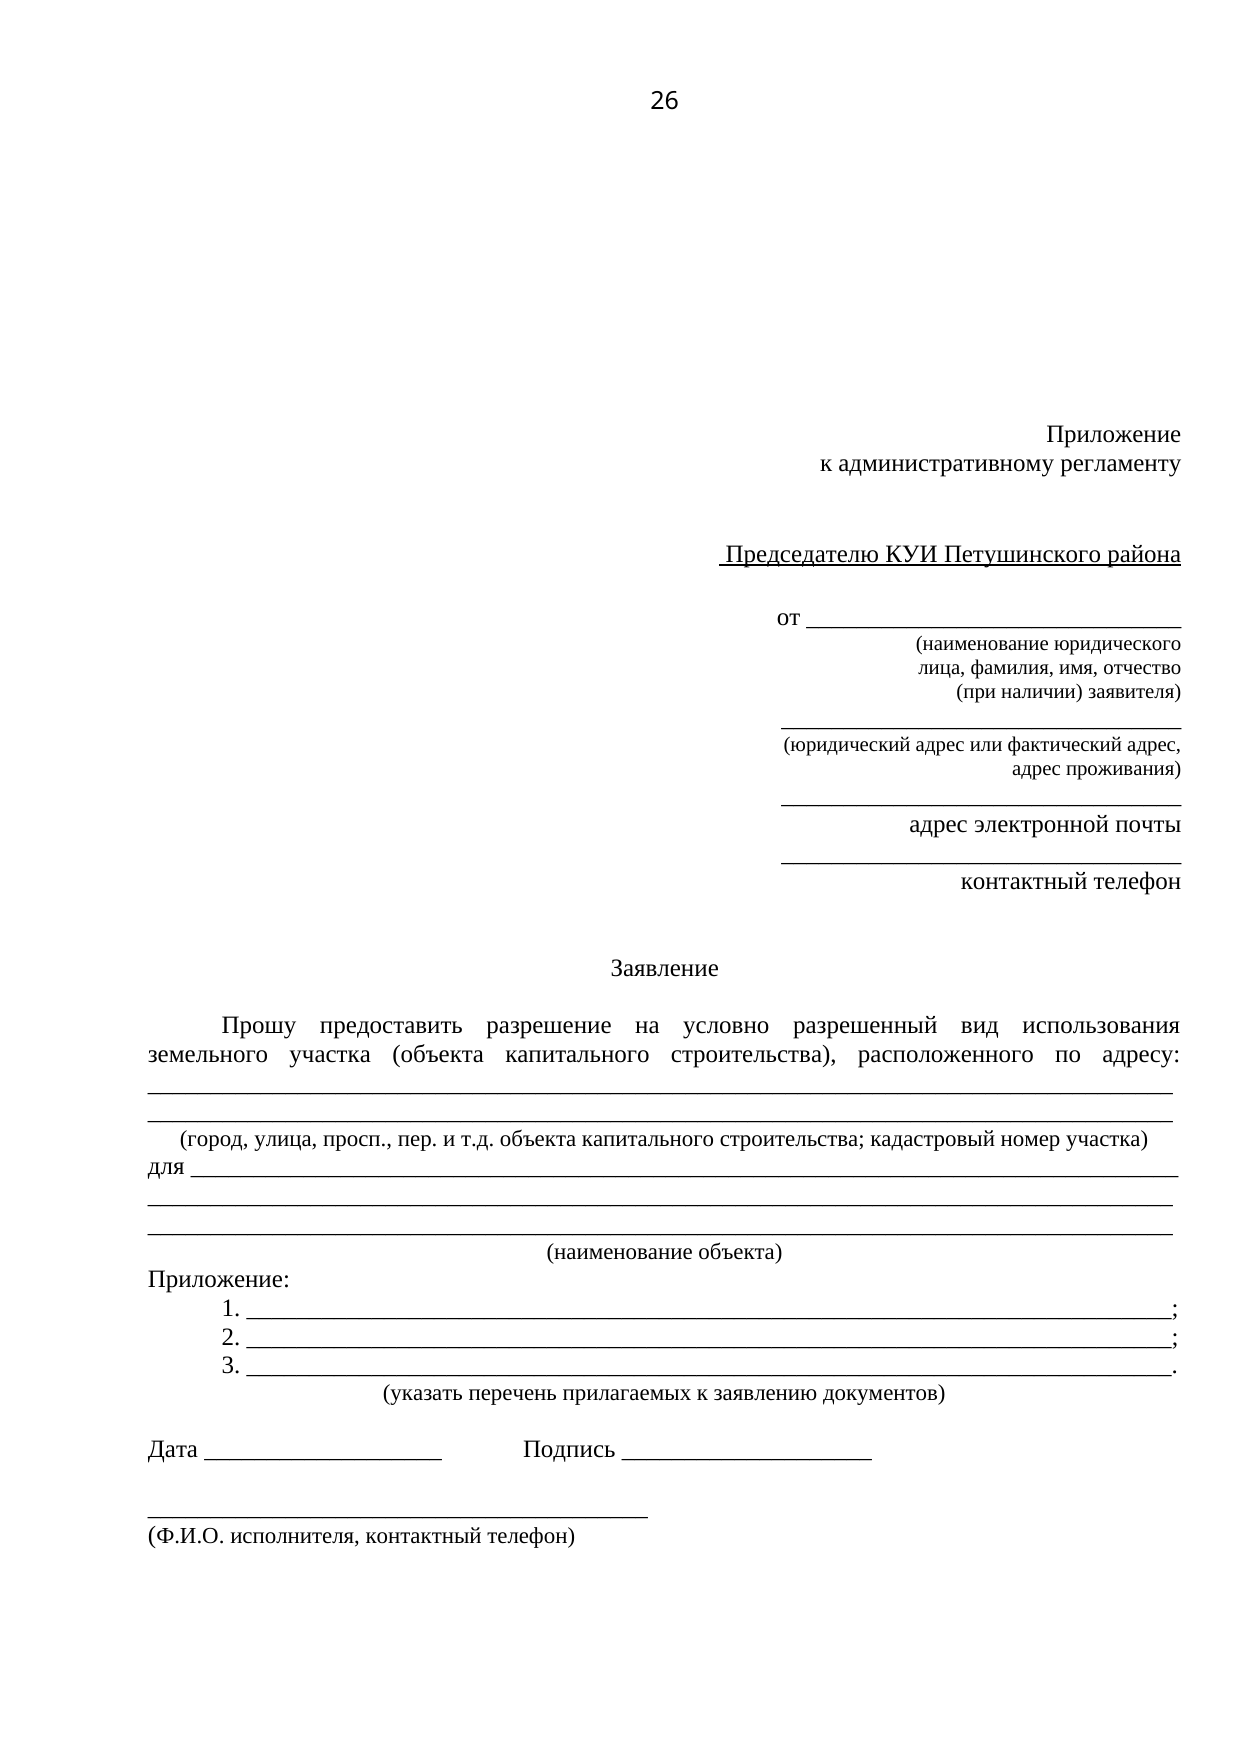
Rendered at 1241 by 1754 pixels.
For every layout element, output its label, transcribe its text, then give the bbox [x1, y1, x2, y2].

text __________________________________________________________________________________ [148, 1180, 1181, 1209]
text Приложение: [148, 1264, 1181, 1293]
text ________________________________________ [148, 1492, 1181, 1520]
text для _______________________________________________________________________________ [148, 1151, 1181, 1180]
text адрес электронной почты [148, 809, 1181, 838]
text (город, улица, просп., пер. и т.д. объекта капитального строительства; кадастровый номер участка) [148, 1125, 1181, 1151]
text __________________________________________________________________________________ [148, 1096, 1181, 1125]
text 3. __________________________________________________________________________. [148, 1350, 1181, 1379]
text (при наличии) заявителя) [148, 679, 1181, 703]
text 1. __________________________________________________________________________; [148, 1293, 1181, 1322]
text (наименование объекта) [148, 1238, 1181, 1264]
text контактный телефон [148, 866, 1181, 895]
text Председателю КУИ Петушинского района [148, 539, 1181, 568]
text (юридический адрес или фактический адрес, [148, 732, 1181, 756]
text ________________________________ [148, 703, 1181, 732]
text Дата ___________________ Подпись ____________________ [148, 1434, 1181, 1463]
text ________________________________ [148, 780, 1181, 809]
text __________________________________________________________________________________ [148, 1209, 1181, 1238]
text адрес проживания) [148, 756, 1181, 780]
text к административному регламенту [148, 448, 1181, 477]
text от ______________________________ [148, 602, 1181, 631]
text Заявление [148, 953, 1181, 981]
text (указать перечень прилагаемых к заявлению документов) [148, 1379, 1181, 1405]
text Приложение [148, 419, 1181, 448]
text ________________________________ [148, 838, 1181, 866]
text (наименование юридического [148, 631, 1181, 655]
text 2. __________________________________________________________________________; [148, 1322, 1181, 1350]
text лица, фамилия, имя, отчество [148, 655, 1181, 679]
text Прошу предоставить разрешение на условно разрешенный вид использования земельного участка (объекта капитального строительства), расположенного по адресу: __________________________________________________________________________________ [148, 1010, 1181, 1096]
text (Ф.И.О. исполнителя, контактный телефон) [148, 1520, 1181, 1549]
